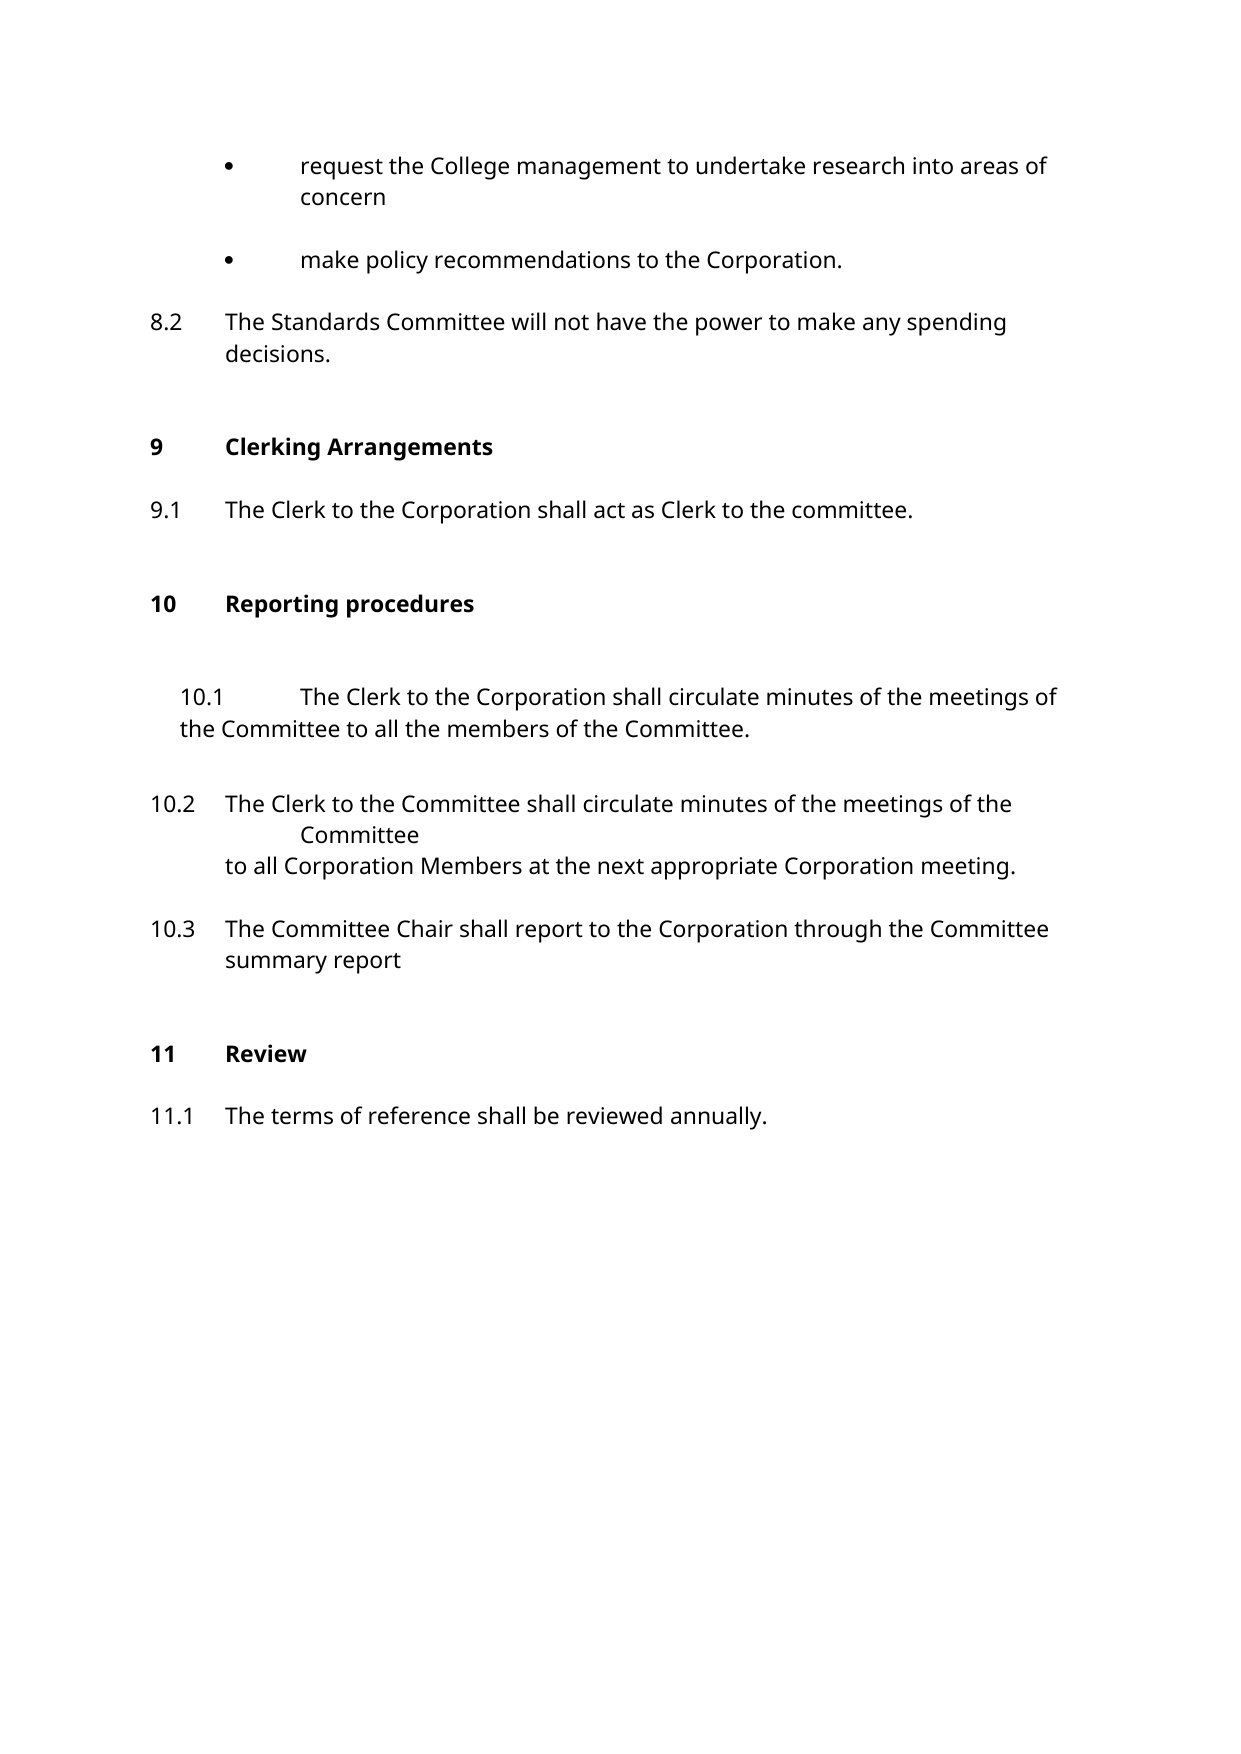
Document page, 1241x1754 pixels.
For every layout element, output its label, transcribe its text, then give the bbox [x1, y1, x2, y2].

text 10 Reporting procedures [150, 587, 1090, 619]
text 11.1 The terms of reference shall be reviewed annually. [150, 1100, 1090, 1131]
subtitle 9 Clerking Arrangements [150, 431, 1090, 462]
text 9.1 The Clerk to the Corporation shall act as Clerk to the committee. [150, 494, 1090, 525]
text 8.2 The Standards Committee will not have the power to make any spending decisions. [150, 306, 1090, 369]
subtitle 11 Review [150, 1037, 1090, 1069]
list request the College management to undertake research into areas of concern [225, 150, 1090, 212]
text 10.1 The Clerk to the Corporation shall circulate minutes of the meetings of the Committee to all the members of the Committee. [179, 681, 1090, 744]
text to all Corporation Members at the next appropriate Corporation meeting. [150, 850, 1090, 881]
text 10.2 The Clerk to the Committee shall circulate minutes of the meetings of the Committee [150, 787, 1090, 850]
text 10.3 The Committee Chair shall report to the Corporation through the Committee summary report [150, 912, 1090, 975]
list make policy recommendations to the Corporation. [225, 244, 1090, 275]
